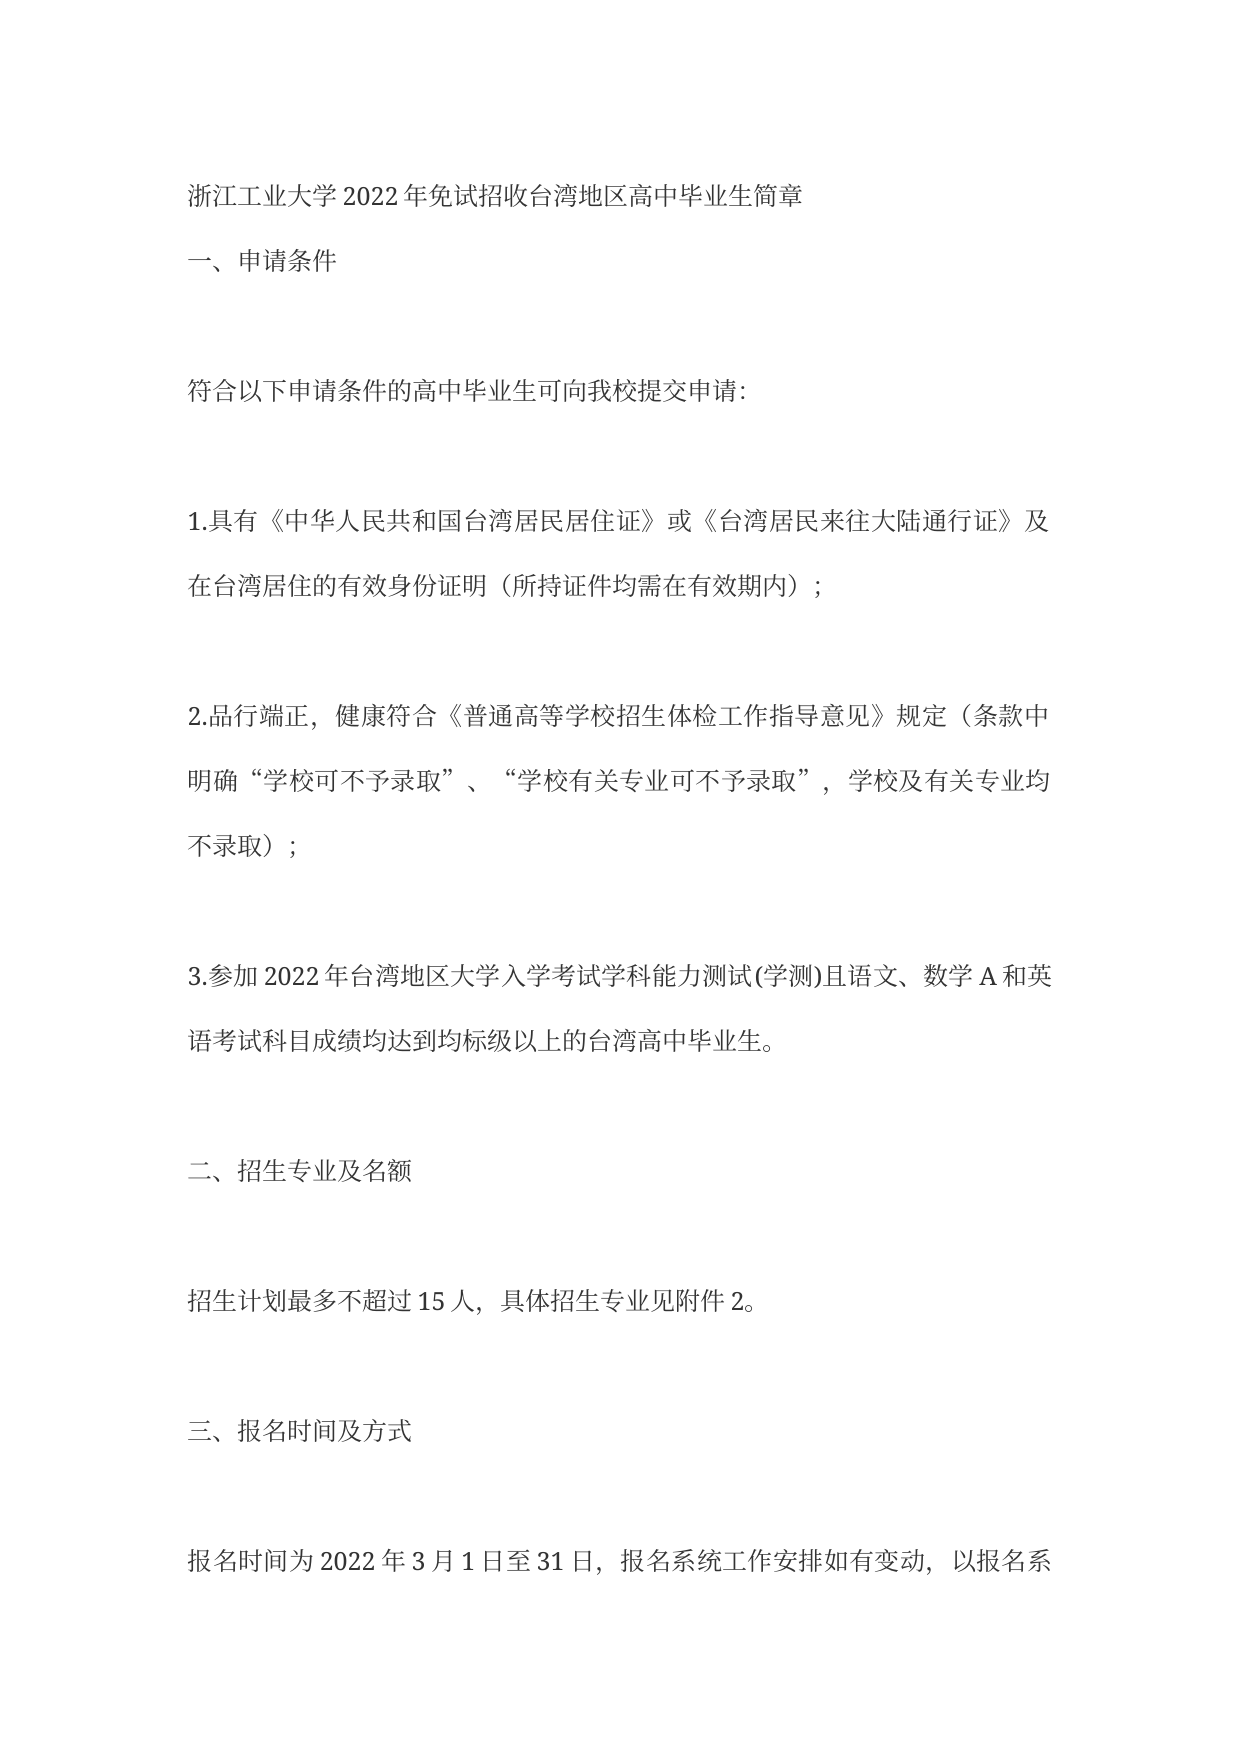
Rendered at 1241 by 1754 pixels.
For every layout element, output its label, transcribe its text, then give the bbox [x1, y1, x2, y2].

text 一、申请条件 [187, 227, 1053, 292]
text 2.品行端正，健康符合《普通高等学校招生体检工作指导意见》规定（条款中明确“学校可不予录取”、“学校有关专业可不予录取”，学校及有关专业均不录取）； [187, 682, 1053, 877]
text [187, 1527, 1053, 1592]
text 二、招生专业及名额 [187, 1137, 1053, 1202]
text 1.具有《中华人民共和国台湾居民居住证》或《台湾居民来往大陆通行证》及在台湾居住的有效身份证明（所持证件均需在有效期内）； [187, 487, 1053, 617]
text 3.参加2022年台湾地区大学入学考试学科能力测试(学测)且语文、数学A和英语考试科目成绩均达到均标级以上的台湾高中毕业生。 [187, 942, 1053, 1072]
text 浙江工业大学2022年免试招收台湾地区高中毕业生简章 [187, 162, 1053, 227]
text 符合以下申请条件的高中毕业生可向我校提交申请： [187, 357, 1053, 422]
text 三、报名时间及方式 [187, 1397, 1053, 1462]
text 招生计划最多不超过15人，具体招生专业见附件2。 [187, 1267, 1053, 1332]
